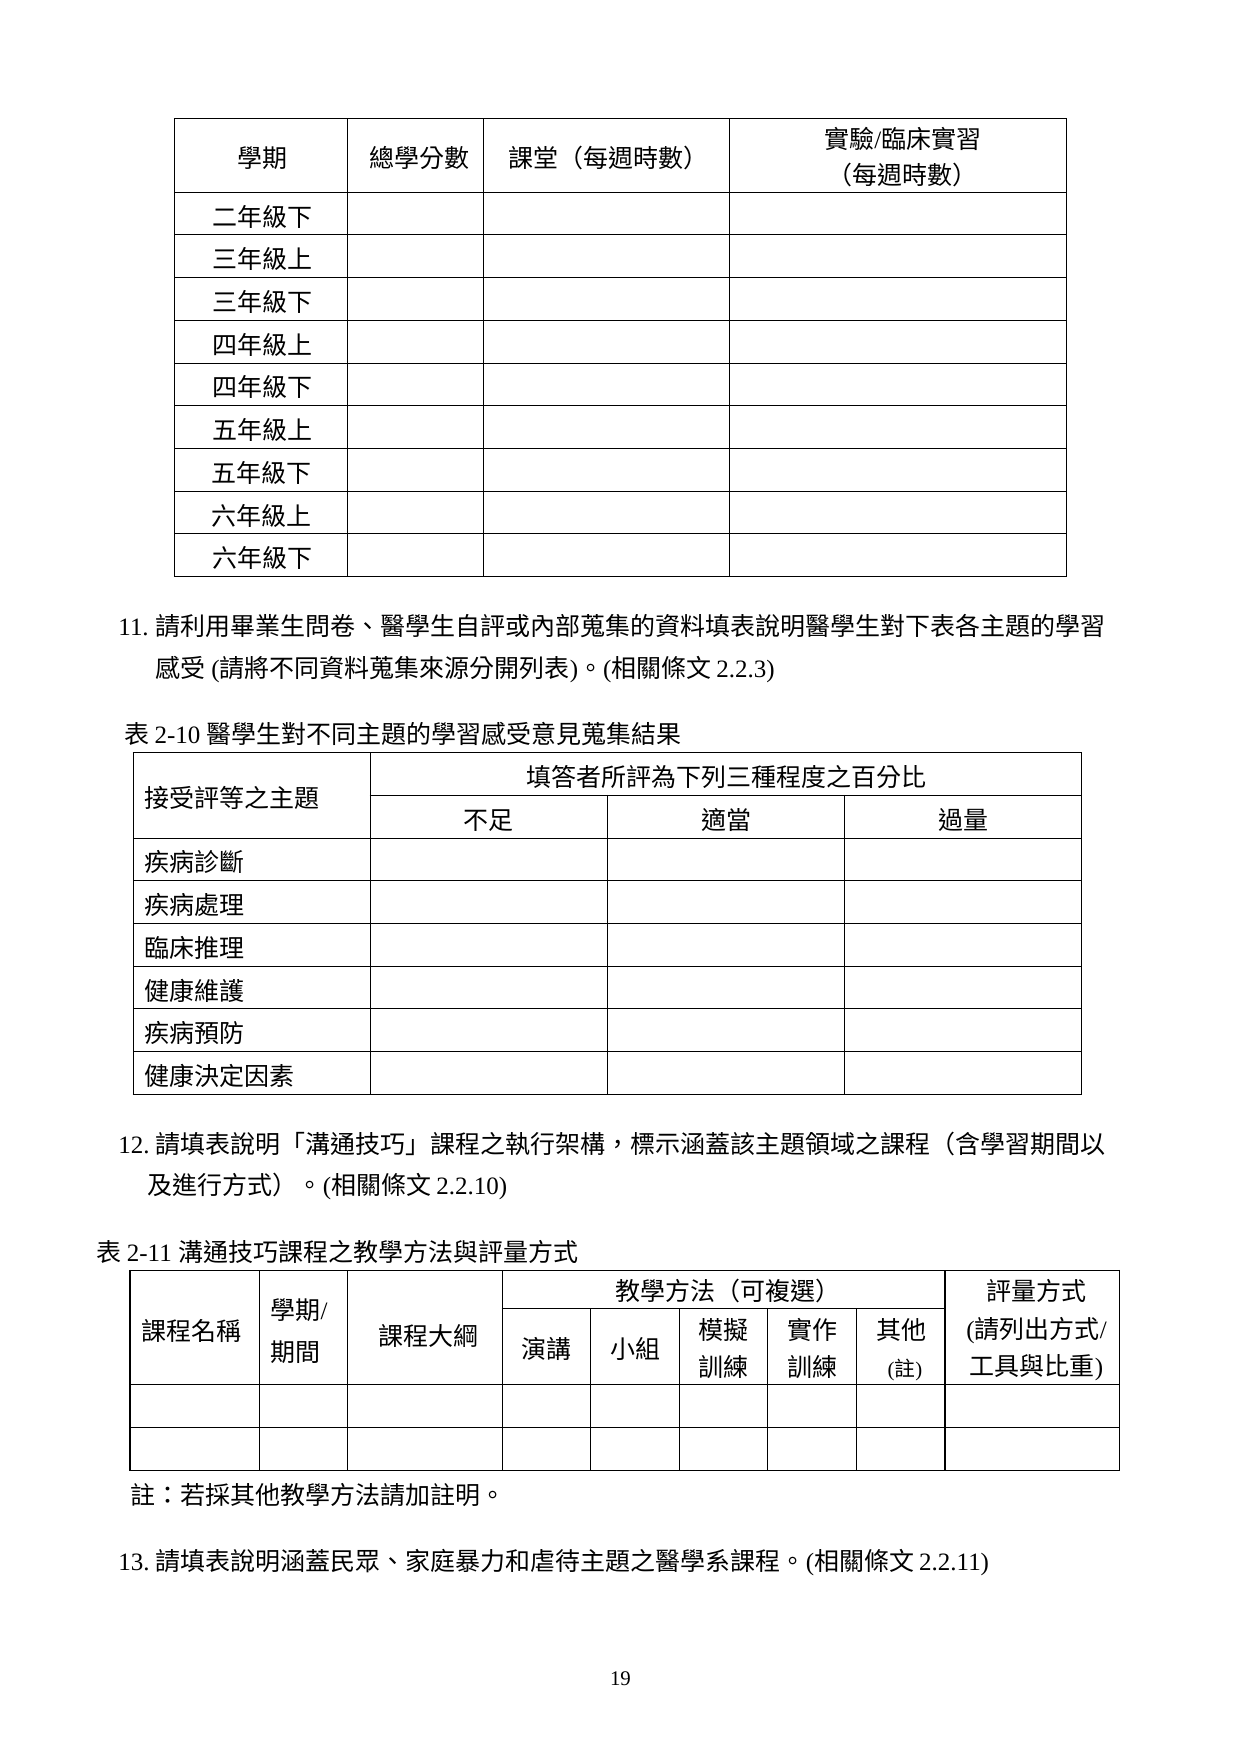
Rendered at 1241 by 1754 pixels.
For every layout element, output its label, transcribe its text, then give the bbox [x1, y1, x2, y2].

table_cell 疾病處理 [134, 881, 370, 923]
table_cell 適當 [608, 796, 844, 837]
table_cell [348, 492, 483, 533]
table_cell [131, 1385, 259, 1427]
table_cell [845, 967, 1081, 1008]
table_cell [845, 1009, 1081, 1051]
table_cell [608, 1009, 844, 1051]
table_cell [730, 492, 1066, 533]
table_cell [680, 1428, 767, 1470]
table_cell [371, 1052, 607, 1094]
table_header 學期 [175, 119, 347, 192]
table_cell [348, 534, 483, 576]
table_cell [484, 193, 729, 234]
table_cell [591, 1385, 679, 1427]
table_cell [730, 449, 1066, 491]
table_cell [484, 278, 729, 320]
table_header 實驗/臨床實習 （每週時數） [730, 119, 1066, 192]
table_cell 三年級上 [175, 235, 347, 277]
table_cell [591, 1428, 679, 1470]
table_cell [730, 235, 1066, 277]
list 請利用畢業生問卷、醫學生自評或內部蒐集的資料填表說明醫學生對下表各主題的學習感受 (請將不同資料蒐集來源分開列表)。(相關條文2.2.3) [118, 602, 1122, 685]
table_cell [730, 406, 1066, 448]
table_cell [484, 235, 729, 277]
table_cell [608, 924, 844, 966]
table_header 學期/ 期間 [260, 1271, 347, 1384]
table_cell [845, 839, 1081, 880]
table_cell 三年級下 [175, 278, 347, 320]
table_cell 四年級上 [175, 321, 347, 362]
table_header 評量方式 (請列出方式/ 工具與比重) [946, 1271, 1119, 1384]
table_cell [348, 321, 483, 362]
table_cell [845, 924, 1081, 966]
table_cell [348, 1385, 502, 1427]
table_cell 五年級下 [175, 449, 347, 491]
table_cell [730, 321, 1066, 362]
table_cell [371, 924, 607, 966]
table_cell [484, 492, 729, 533]
table_cell [348, 193, 483, 234]
list 請填表說明涵蓋民眾、家庭暴力和虐待主題之醫學系課程。(相關條文2.2.11) [118, 1537, 1122, 1579]
table_cell 六年級下 [175, 534, 347, 576]
table_cell 疾病診斷 [134, 839, 370, 880]
table_cell 二年級下 [175, 193, 347, 234]
text 註：若採其他教學方法請加註明。 [118, 1471, 1122, 1512]
table_cell [946, 1428, 1119, 1470]
table_cell 健康維護 [134, 967, 370, 1008]
table_cell [371, 839, 607, 880]
table_cell [348, 406, 483, 448]
list 表2-11 溝通技巧課程之教學方法與評量方式 [59, 1228, 1122, 1270]
table_cell [730, 364, 1066, 405]
table_cell [768, 1428, 856, 1470]
table_cell 健康決定因素 [134, 1052, 370, 1094]
table_cell [371, 967, 607, 1008]
table_cell [503, 1385, 590, 1427]
table_cell [348, 364, 483, 405]
table_cell 疾病預防 [134, 1009, 370, 1051]
table_cell [484, 534, 729, 576]
table_cell [131, 1428, 259, 1470]
table_cell [730, 193, 1066, 234]
table_cell 過量 [845, 796, 1081, 837]
table_cell [608, 1052, 844, 1094]
table_cell [484, 364, 729, 405]
table_cell [946, 1385, 1119, 1427]
table_cell 實作訓練 [768, 1309, 856, 1384]
list 表2-10 醫學生對不同主題的學習感受意見蒐集結果 [118, 710, 1122, 752]
table_cell [608, 967, 844, 1008]
table_header 教學方法（可複選） [503, 1271, 944, 1308]
table_cell [680, 1385, 767, 1427]
table_header 接受評等之主題 [134, 753, 370, 837]
table_cell [260, 1385, 347, 1427]
table_cell [730, 534, 1066, 576]
list 請填表說明「溝通技巧」課程之執行架構，標示涵蓋該主題領域之課程（含學習期間以及進行方式）。(相關條文2.2.10) [118, 1120, 1122, 1203]
table_header 總學分數 [348, 119, 483, 192]
table_cell [608, 839, 844, 880]
table_cell [348, 235, 483, 277]
table_header 課堂（每週時數） [484, 119, 729, 192]
table_cell [730, 278, 1066, 320]
table_cell [484, 321, 729, 362]
table_cell [348, 278, 483, 320]
table_cell [260, 1428, 347, 1470]
table_cell [371, 881, 607, 923]
table_cell 模擬訓練 [680, 1309, 767, 1384]
table_cell [857, 1428, 944, 1470]
table_cell [768, 1385, 856, 1427]
table_cell 六年級上 [175, 492, 347, 533]
table_cell 小組 [591, 1309, 679, 1384]
table_header 課程名稱 [131, 1271, 259, 1384]
table_cell [845, 881, 1081, 923]
table_cell 四年級下 [175, 364, 347, 405]
table_header 填答者所評為下列三種程度之百分比 [371, 753, 1081, 795]
table_cell [484, 406, 729, 448]
table_cell [857, 1385, 944, 1427]
table_cell [608, 881, 844, 923]
table_cell [845, 1052, 1081, 1094]
table_cell 五年級上 [175, 406, 347, 448]
table_cell [371, 1009, 607, 1051]
table_cell 臨床推理 [134, 924, 370, 966]
table_cell [348, 1428, 502, 1470]
table_cell [484, 449, 729, 491]
table_cell 其他 (註) [857, 1309, 944, 1384]
table_cell [503, 1428, 590, 1470]
table_cell 不足 [371, 796, 607, 837]
table_header 課程大綱 [348, 1271, 502, 1384]
table_cell 演講 [503, 1309, 590, 1384]
table_cell [348, 449, 483, 491]
